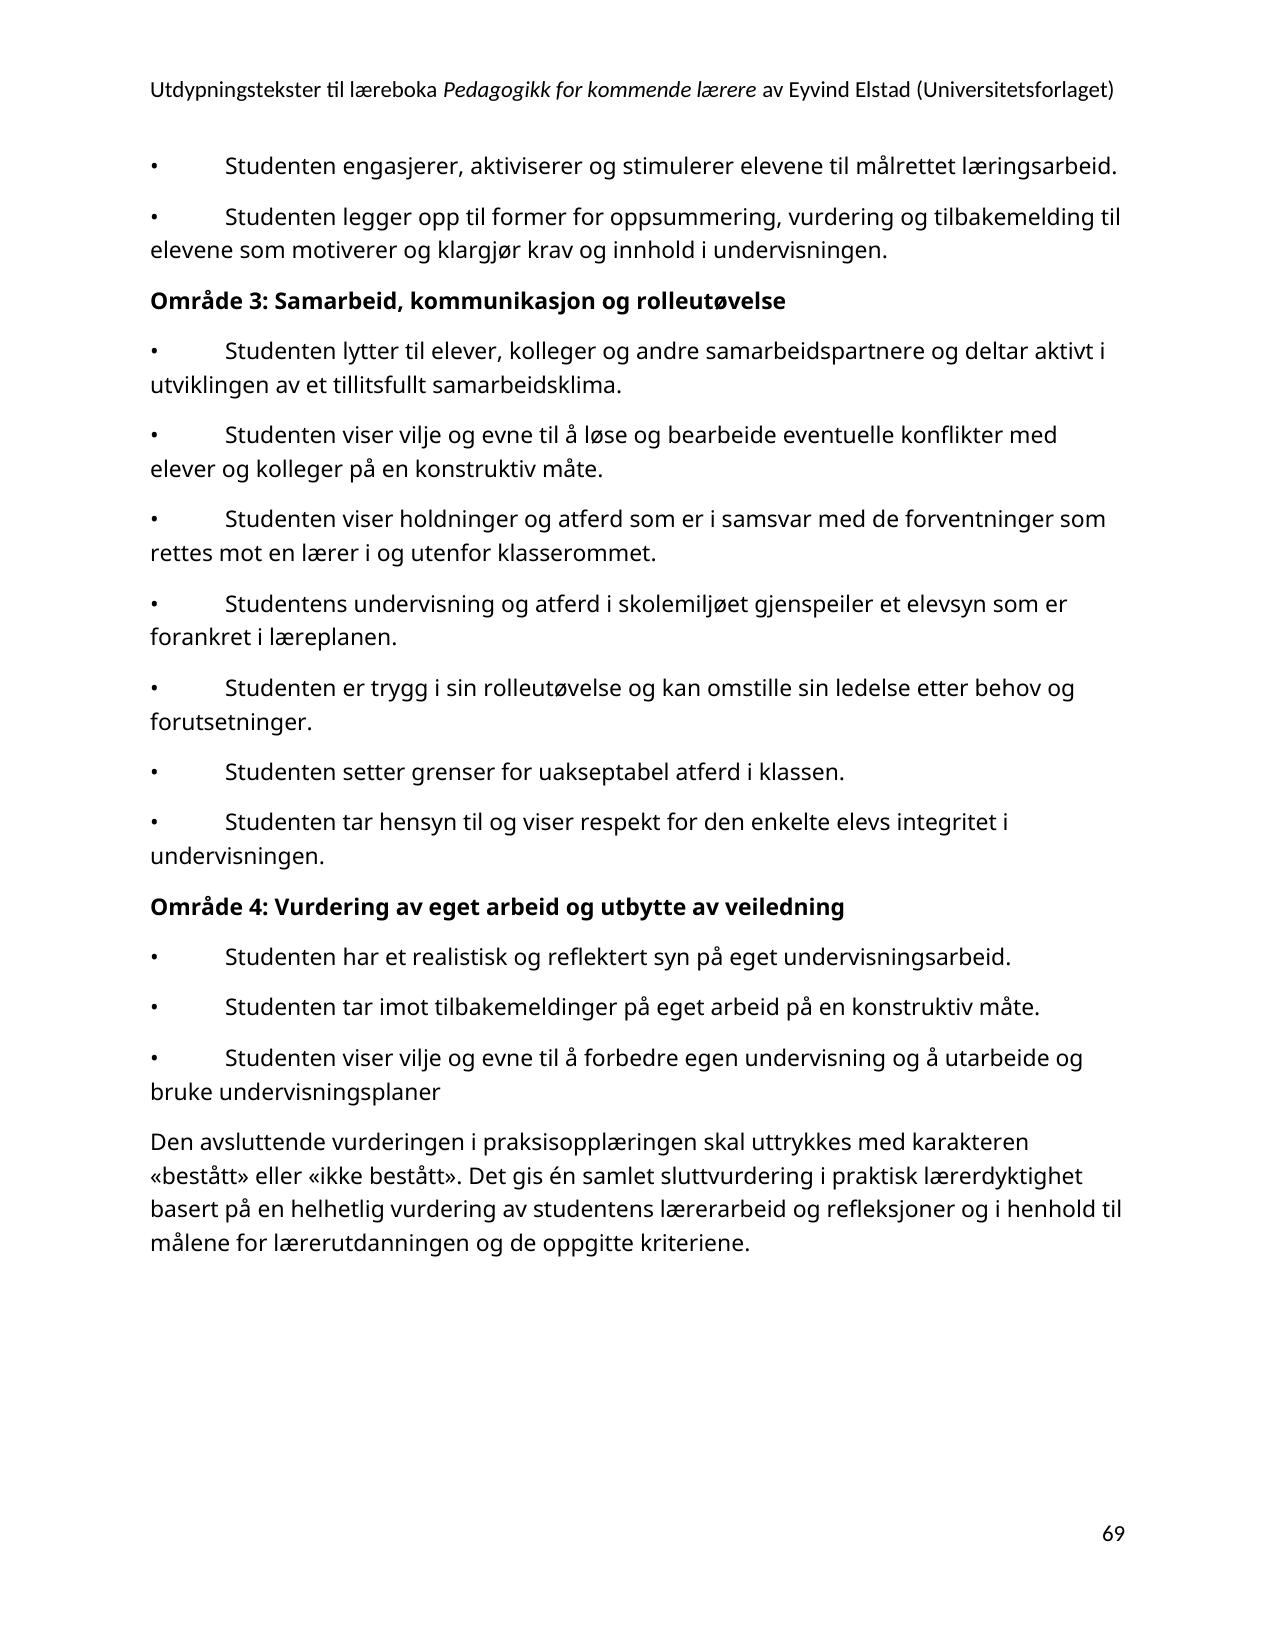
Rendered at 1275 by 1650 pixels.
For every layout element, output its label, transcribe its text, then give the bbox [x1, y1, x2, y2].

text • Studenten tar imot tilbakemeldinger på eget arbeid på en konstruktiv måte. [150, 991, 1125, 1022]
text • Studenten legger opp til former for oppsummering, vurdering og tilbakemelding til elevene som motiverer og klargjør krav og innhold i undervisningen. [150, 200, 1125, 265]
text • Studenten viser holdninger og atferd som er i samsvar med de forventninger som rettes mot en lærer i og utenfor klasserommet. [150, 503, 1125, 568]
text • Studentens undervisning og atferd i skolemiljøet gjenspeiler et elevsyn som er forankret i læreplanen. [150, 587, 1125, 652]
text Område 4: Vurdering av eget arbeid og utbytte av veiledning [150, 890, 1125, 922]
text • Studenten engasjerer, aktiviserer og stimulerer elevene til målrettet læringsarbeid. [150, 150, 1125, 181]
text • Studenten viser vilje og evne til å forbedre egen undervisning og å utarbeide og bruke undervisningsplaner [150, 1042, 1125, 1107]
text • Studenten har et realistisk og reflektert syn på eget undervisningsarbeid. [150, 941, 1125, 972]
text Område 3: Samarbeid, kommunikasjon og rolleutøvelse [150, 284, 1125, 316]
text • Studenten tar hensyn til og viser respekt for den enkelte elevs integritet i undervisningen. [150, 806, 1125, 871]
text Den avsluttende vurderingen i praksisopplæringen skal uttrykkes med karakteren «bestått» eller «ikke bestått». Det gis én samlet sluttvurdering i praktisk lærerdyktighet basert på en helhetlig vurdering av studentens lærerarbeid og refleksjoner og i henhold til målene for lærerutdanningen og de oppgitte kriteriene. [150, 1126, 1125, 1258]
text • Studenten lytter til elever, kolleger og andre samarbeidspartnere og deltar aktivt i utviklingen av et tillitsfullt samarbeidsklima. [150, 335, 1125, 400]
text • Studenten viser vilje og evne til å løse og bearbeide eventuelle konflikter med elever og kolleger på en konstruktiv måte. [150, 419, 1125, 484]
text • Studenten er trygg i sin rolleutøvelse og kan omstille sin ledelse etter behov og forutsetninger. [150, 672, 1125, 737]
text • Studenten setter grenser for uakseptabel atferd i klassen. [150, 756, 1125, 787]
